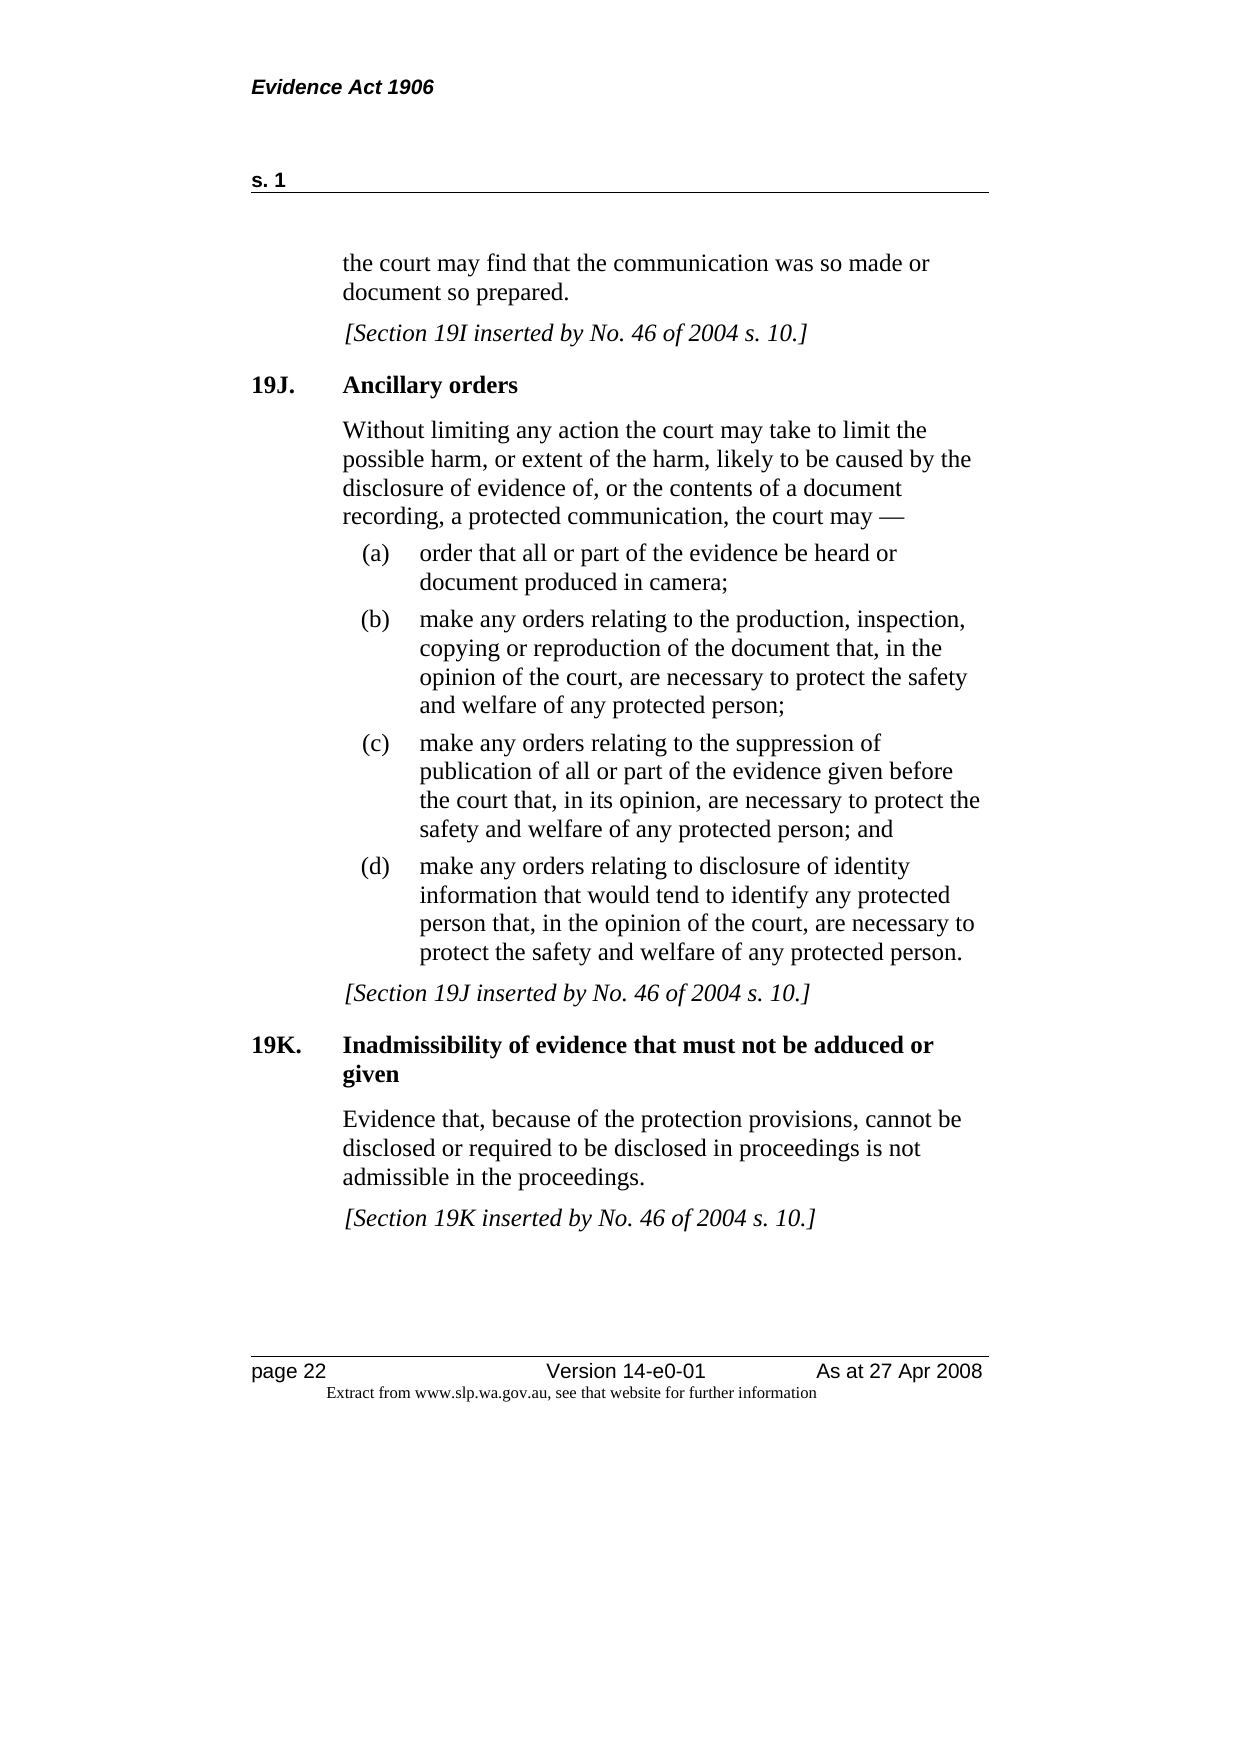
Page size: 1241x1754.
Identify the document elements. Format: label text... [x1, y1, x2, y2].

text Without limiting any action the court may take to limit the possible harm, or extent of the harm, likely to be caused by the disclosure of evidence of, or the contents of a document recording, a protected communication, the court may — [251, 415, 989, 530]
text the court may find that the communication was so made or document so prepared. [251, 248, 989, 306]
subtitle 19K. Inadmissibility of evidence that must not be adduced or given [251, 1030, 989, 1088]
subtitle 19J. Ancillary orders [251, 370, 989, 398]
text [Section 19J inserted by No. 46 of 2004 s. 10.] [251, 978, 989, 1007]
text (d) make any orders relating to disclosure of identity information that would tend to identify any protected person that, in the opinion of the court, are necessary to protect the safety and welfare of any protected person. [251, 851, 989, 966]
text Evidence that, because of the protection provisions, cannot be disclosed or required to be disclosed in proceedings is not admissible in the proceedings. [251, 1104, 989, 1191]
text [Section 19K inserted by No. 46 of 2004 s. 10.] [251, 1203, 989, 1232]
text (b) make any orders relating to the production, inspection, copying or reproduction of the document that, in the opinion of the court, are necessary to protect the safety and welfare of any protected person; [251, 604, 989, 719]
text (c) make any orders relating to the suppression of publication of all or part of the evidence given before the court that, in its opinion, are necessary to protect the safety and welfare of any protected person; and [251, 728, 989, 843]
text [Section 19I inserted by No. 46 of 2004 s. 10.] [251, 318, 989, 347]
text (a) order that all or part of the evidence be heard or document produced in camera; [251, 538, 989, 596]
